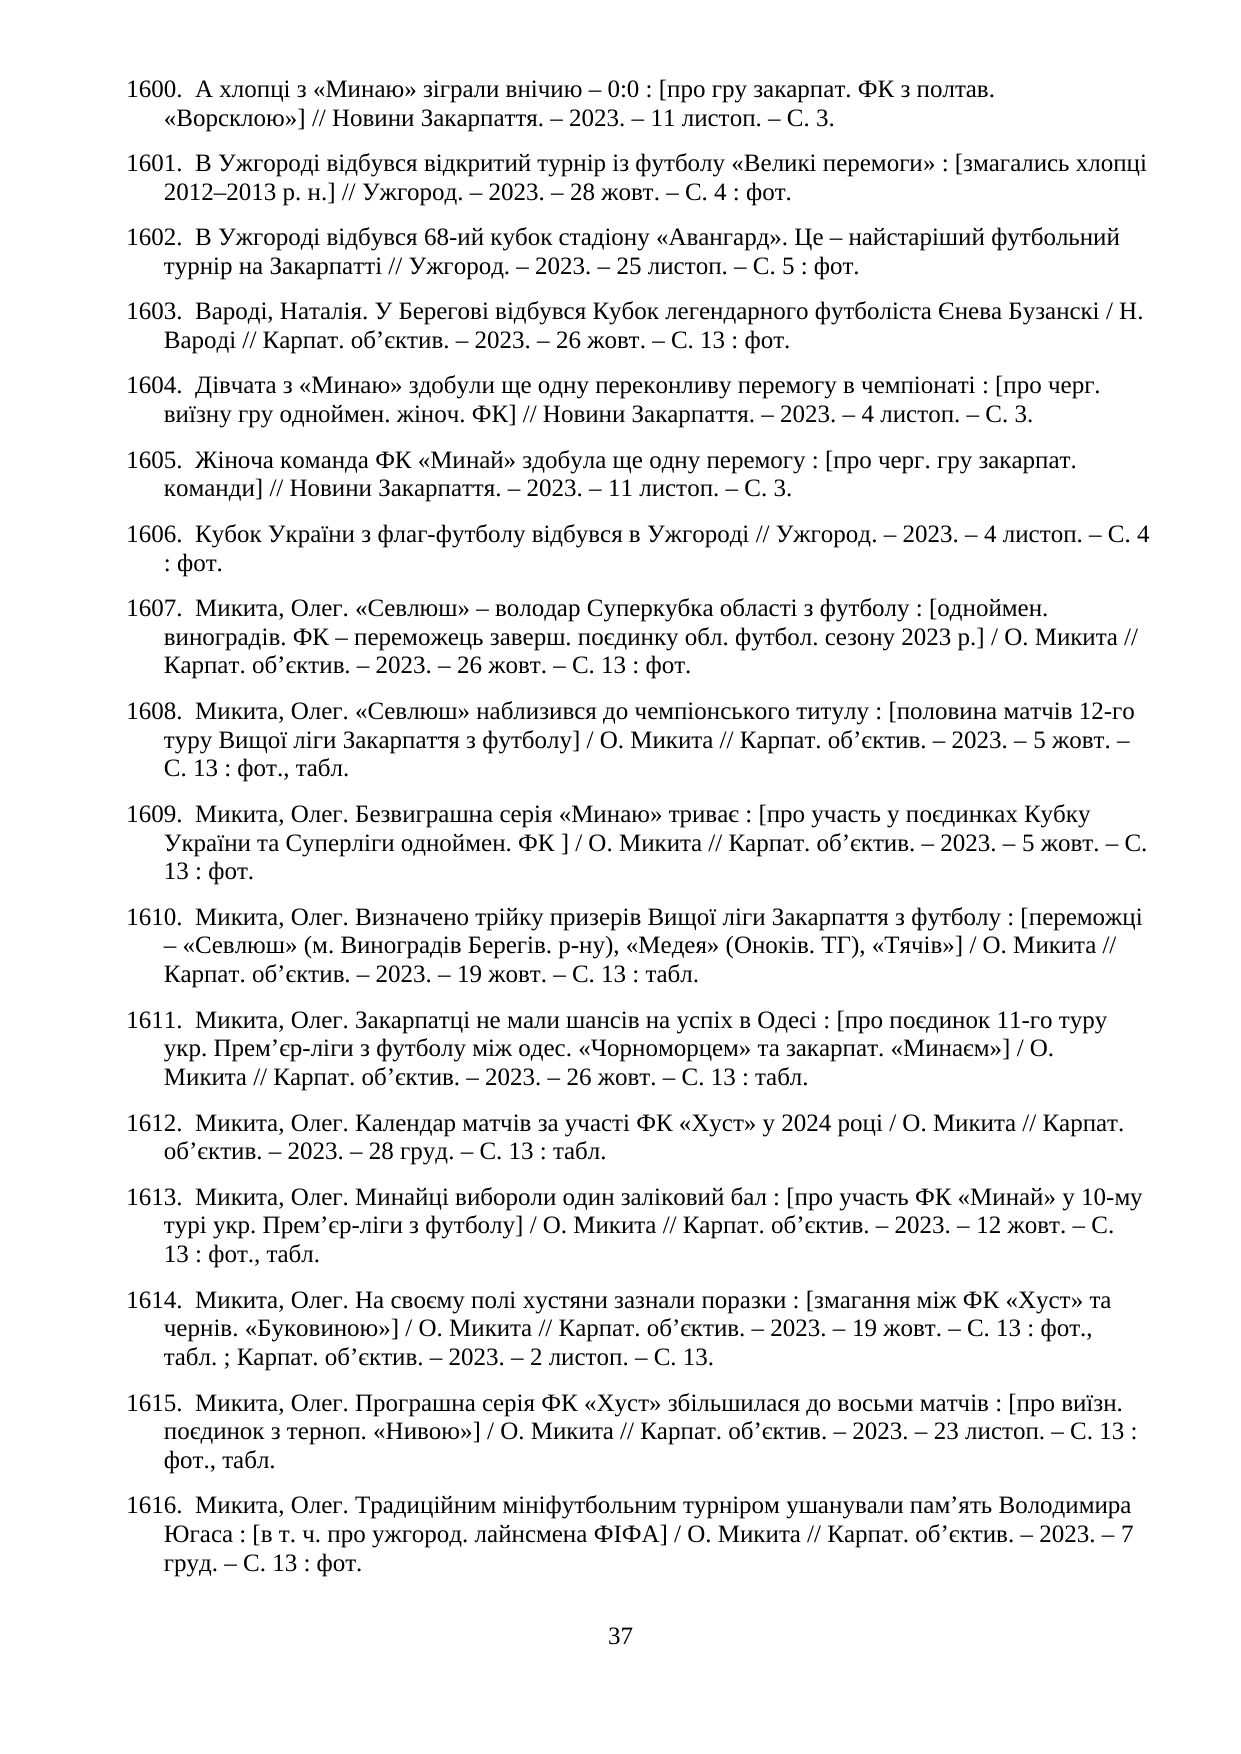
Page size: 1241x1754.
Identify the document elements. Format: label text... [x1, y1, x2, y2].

list Микита, Олег. На своєму полі хустяни зазнали поразки : [змагання між ФК «Хуст» та чернів. «Буковиною»] / О. Микита // Карпат. об’єктив. – 2023. – 19 жовт. – С. 13 : фот., табл. ; Карпат. об’єктив. – 2023. – 2 листоп. – С. 13. [126, 1285, 1152, 1371]
list Микита, Олег. Календар матчів за участі ФК «Хуст» у 2024 році / О. Микита // Карпат. об’єктив. – 2023. – 28 груд. – С. 13 : табл. [126, 1108, 1152, 1165]
list Дівчата з «Минаю» здобули ще одну переконливу перемогу в чемпіонаті : [про черг. виїзну гру одноймен. жіноч. ФК] // Новини Закарпаття. – 2023. – 4 листоп. – С. 3. [126, 371, 1152, 428]
list Микита, Олег. «Севлюш» – володар Суперкубка області з футболу : [одноймен. виноградів. ФК – переможець заверш. поєдинку обл. футбол. сезону 2023 р.] / О. Микита // Карпат. об’єктив. – 2023. – 26 жовт. – С. 13 : фот. [126, 593, 1152, 679]
list В Ужгороді відбувся відкритий турнір із футболу «Великі перемоги» : [змагались хлопці 2012–2013 р. н.] // Ужгород. – 2023. – 28 жовт. – С. 4 : фот. [126, 148, 1152, 206]
list Микита, Олег. Визначено трійку призерів Вищої ліги Закарпаття з футболу : [переможці – «Севлюш» (м. Виноградів Берегів. р-ну), «Медея» (Оноків. ТГ), «Тячів»] / О. Микита // Карпат. об’єктив. – 2023. – 19 жовт. – С. 13 : табл. [126, 902, 1152, 988]
list Жіноча команда ФК «Минай» здобула ще одну перемогу : [про черг. гру закарпат. команди] // Новини Закарпаття. – 2023. – 11 листоп. – С. 3. [126, 445, 1152, 502]
list Микита, Олег. Безвиграшна серія «Минаю» триває : [про участь у поєдинках Кубку України та Суперліги одноймен. ФК ] / О. Микита // Карпат. об’єктив. – 2023. – 5 жовт. – С. 13 : фот. [126, 799, 1152, 885]
list Вароді, Наталія. У Берегові відбувся Кубок легендарного футболіста Єнева Бузанскі / Н. Вароді // Карпат. об’єктив. – 2023. – 26 жовт. – С. 13 : фот. [126, 296, 1152, 354]
list Микита, Олег. Традиційним мініфутбольним турніром ушанували пам’ять Володимира Югаса : [в т. ч. про ужгород. лайнсмена ФІФА] / О. Микита // Карпат. об’єктив. – 2023. – 7 груд. – С. 13 : фот. [126, 1491, 1152, 1577]
list Кубок України з флаг-футболу відбувся в Ужгороді // Ужгород. – 2023. – 4 листоп. – С. 4 : фот. [126, 519, 1152, 576]
list А хлопці з «Минаю» зіграли внічию – 0:0 : [про гру закарпат. ФК з полтав. «Ворсклою»] // Новини Закарпаття. – 2023. – 11 листоп. – С. 3. [126, 74, 1152, 131]
list Микита, Олег. Програшна серія ФК «Хуст» збільшилася до восьми матчів : [про виїзн. поєдинок з терноп. «Нивою»] / О. Микита // Карпат. об’єктив. – 2023. – 23 листоп. – С. 13 : фот., табл. [126, 1388, 1152, 1474]
list В Ужгороді відбувся 68-ий кубок стадіону «Авангард». Це – найстаріший футбольний турнір на Закарпатті // Ужгород. – 2023. – 25 листоп. – С. 5 : фот. [126, 222, 1152, 280]
list Микита, Олег. Минайці вибороли один заліковий бал : [про участь ФК «Минай» у 10-му турі укр. Прем’єр-ліги з футболу] / О. Микита // Карпат. об’єктив. – 2023. – 12 жовт. – С. 13 : фот., табл. [126, 1182, 1152, 1268]
list Микита, Олег. «Севлюш» наблизився до чемпіонського титулу : [половина матчів 12-го туру Вищої ліги Закарпаття з футболу] / О. Микита // Карпат. об’єктив. – 2023. – 5 жовт. – С. 13 : фот., табл. [126, 696, 1152, 782]
list Микита, Олег. Закарпатці не мали шансів на успіх в Одесі : [про поєдинок 11-го туру укр. Прем’єр-ліги з футболу між одес. «Чорноморцем» та закарпат. «Минаєм»] / О. Микита // Карпат. об’єктив. – 2023. – 26 жовт. – С. 13 : табл. [126, 1005, 1152, 1091]
